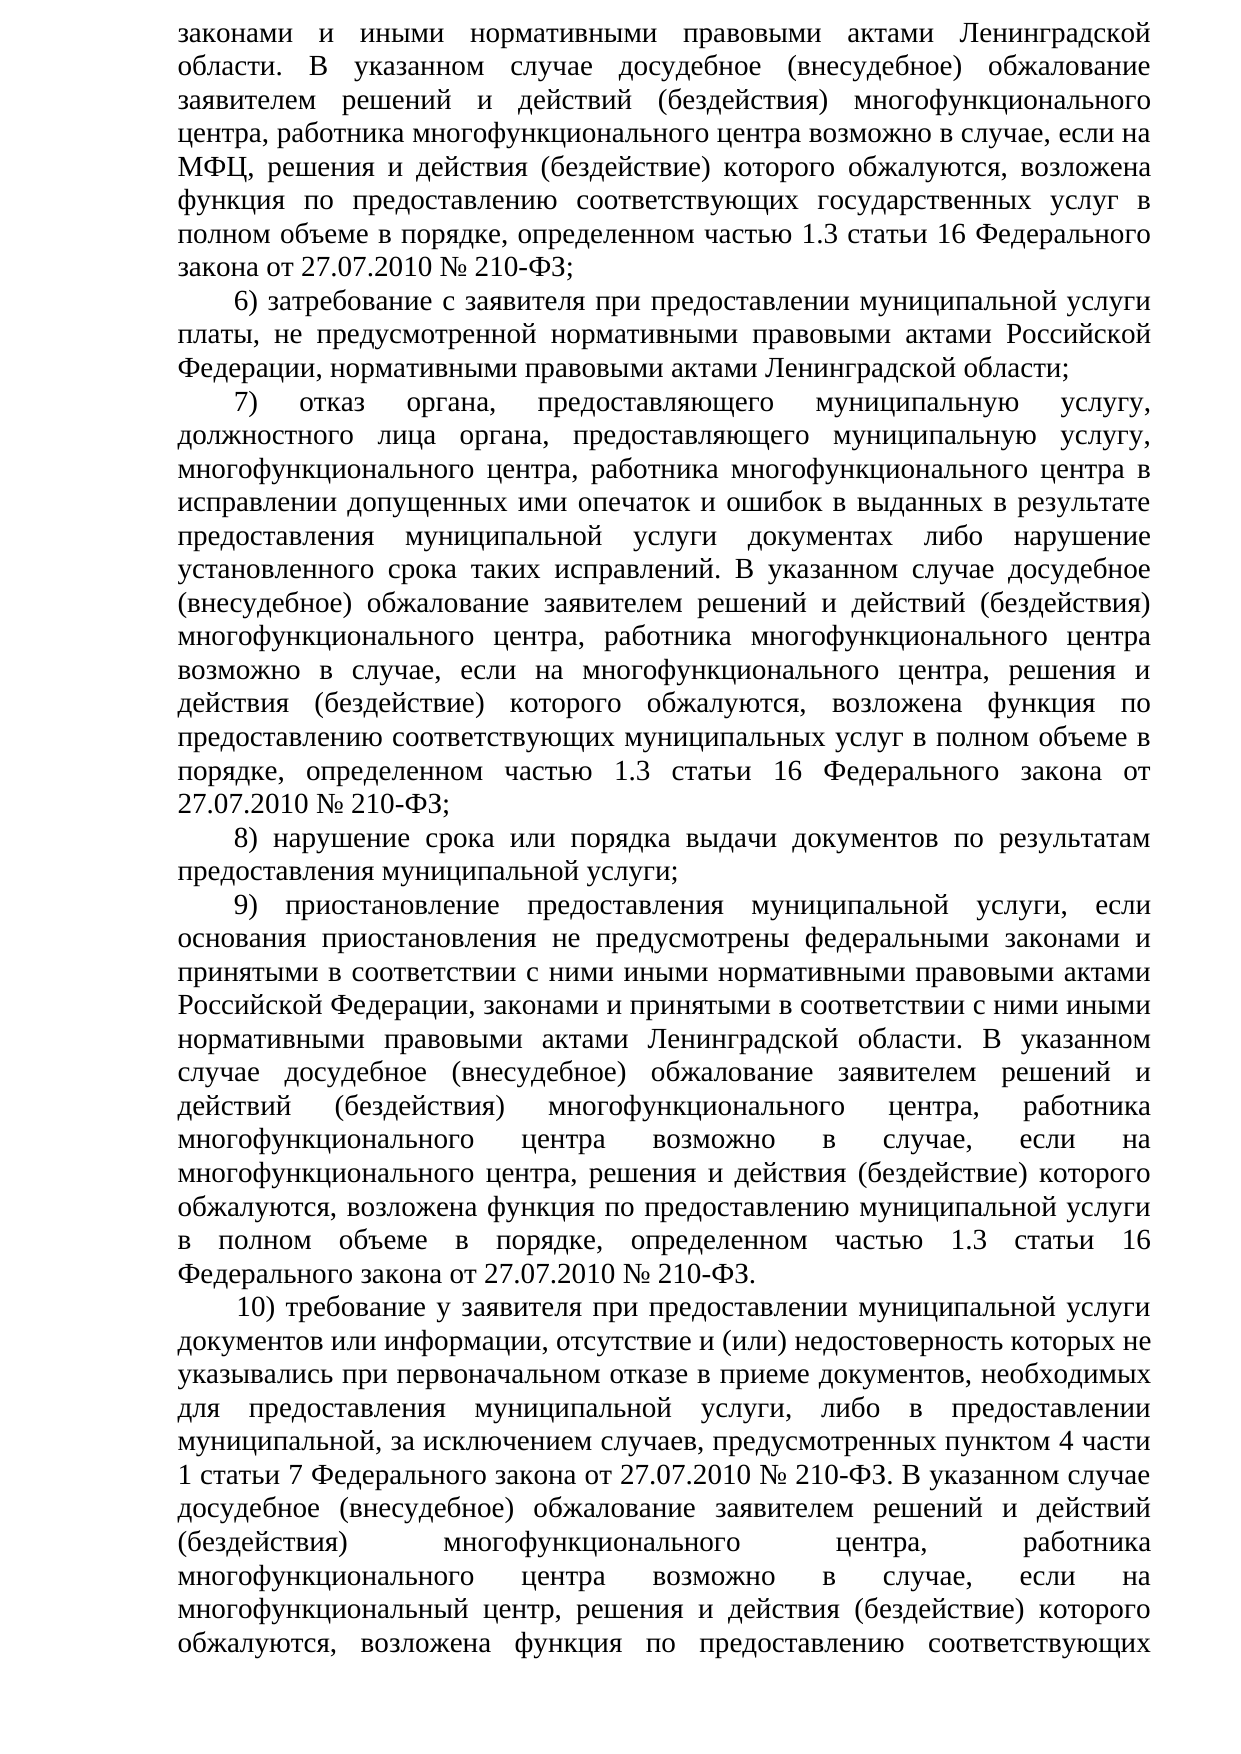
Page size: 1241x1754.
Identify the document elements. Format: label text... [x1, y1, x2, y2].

text 6) затребование с заявителя при предоставлении муниципальной услуги платы, не предусмотренной нормативными правовыми актами Российской Федерации, нормативными правовыми актами Ленинградской области; [177, 283, 1152, 384]
text 9) приостановление предоставления муниципальной услуги, если основания приостановления не предусмотрены федеральными законами и принятыми в соответствии с ними иными нормативными правовыми актами Российской Федерации, законами и принятыми в соответствии с ними иными нормативными правовыми актами Ленинградской области. В указанном случае досудебное (внесудебное) обжалование заявителем решений и действий (бездействия) многофункционального центра, работника многофункционального центра возможно в случае, если на многофункционального центра, решения и действия (бездействие) которого обжалуются, возложена функция по предоставлению муниципальной услуги в полном объеме в порядке, определенном частью 1.3 статьи 16 Федерального закона от 27.07.2010 № 210-ФЗ. [177, 887, 1152, 1289]
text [177, 15, 1152, 283]
text 7) отказ органа, предоставляющего муниципальную услугу, должностного лица органа, предоставляющего муниципальную услугу, многофункционального центра, работника многофункционального центра в исправлении допущенных ими опечаток и ошибок в выданных в результате предоставления муниципальной услуги документах либо нарушение установленного срока таких исправлений. В указанном случае досудебное (внесудебное) обжалование заявителем решений и действий (бездействия) многофункционального центра, работника многофункционального центра возможно в случае, если на многофункционального центра, решения и действия (бездействие) которого обжалуются, возложена функция по предоставлению соответствующих муниципальных услуг в полном объеме в порядке, определенном частью 1.3 статьи 16 Федерального закона от 27.07.2010 № 210-ФЗ; [177, 384, 1152, 820]
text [177, 1289, 1152, 1658]
text 8) нарушение срока или порядка выдачи документов по результатам предоставления муниципальной услуги; [177, 820, 1152, 887]
